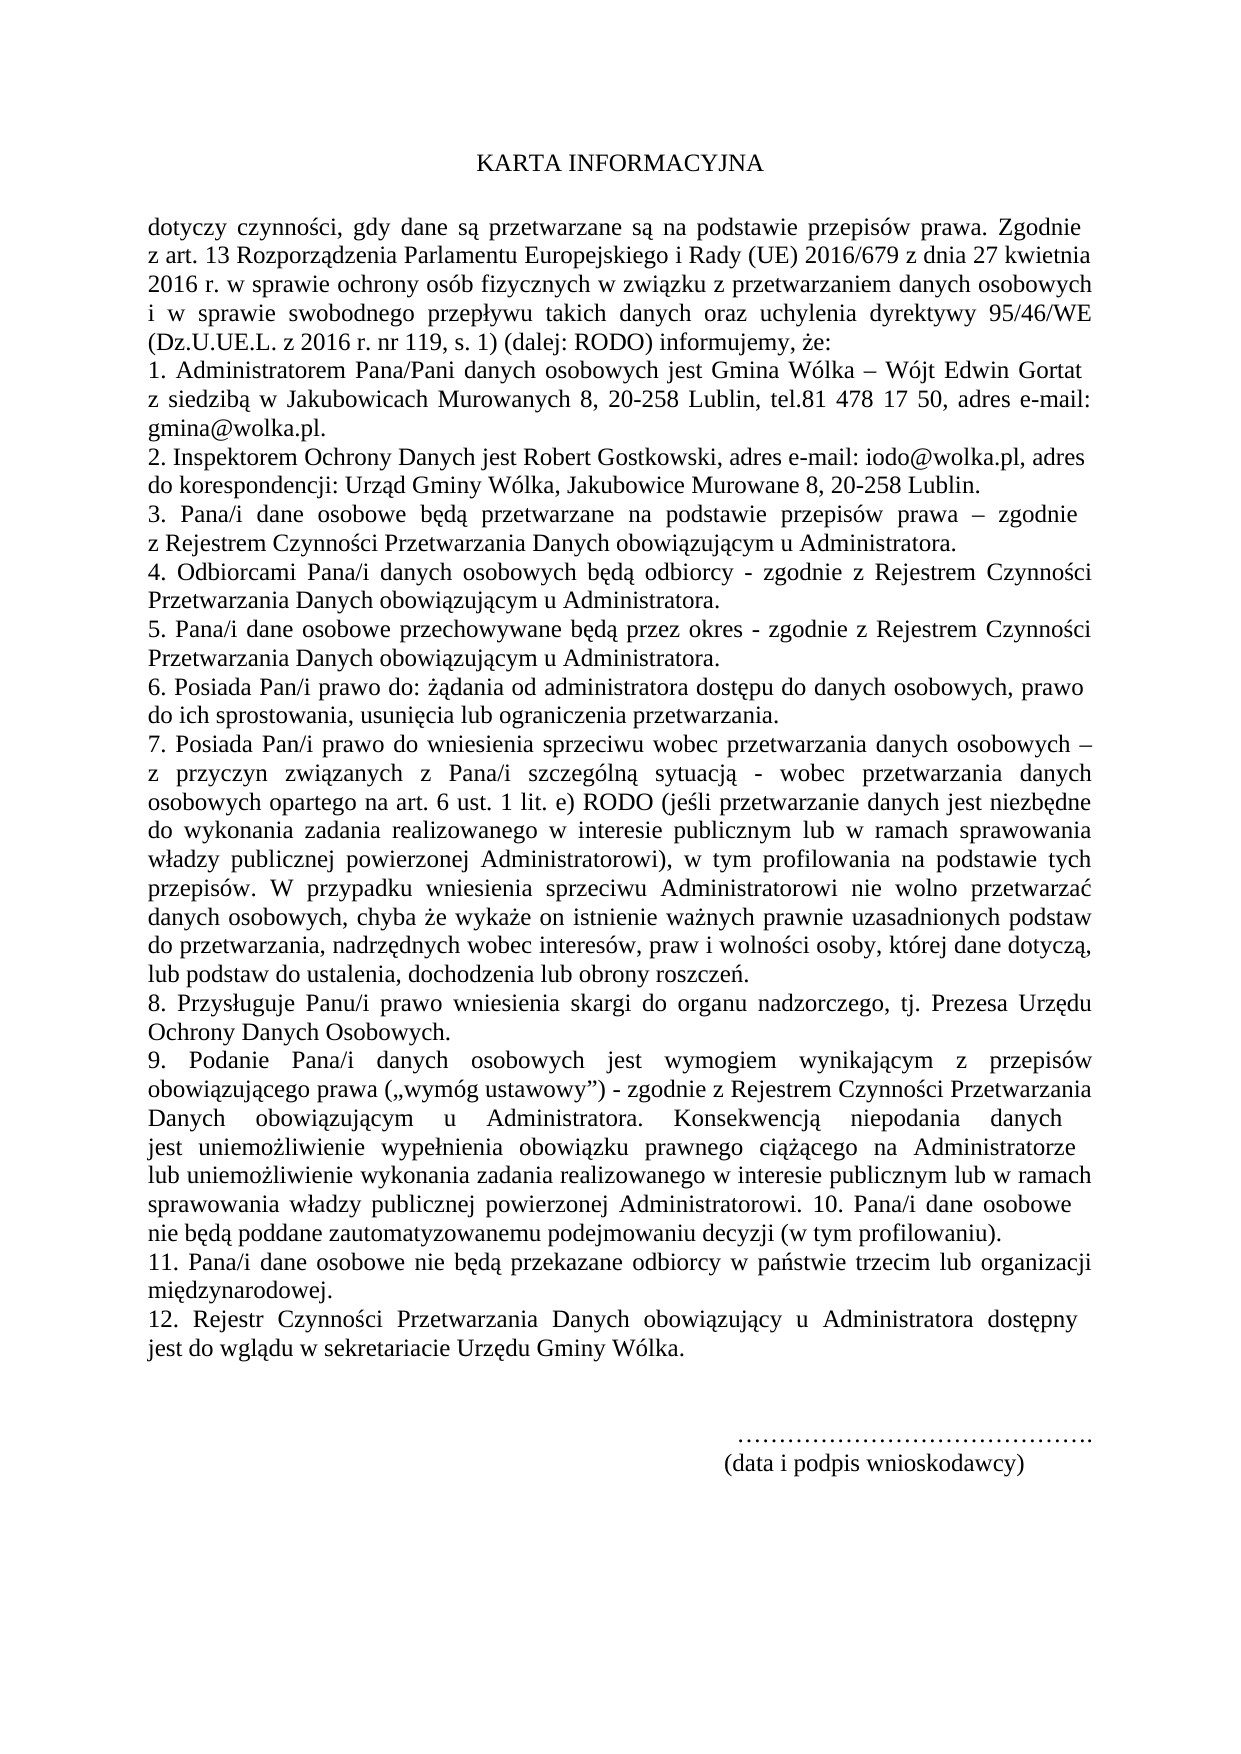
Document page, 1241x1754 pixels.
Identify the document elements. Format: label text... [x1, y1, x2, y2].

text 7. Posiada Pan/i prawo do wniesienia sprzeciwu wobec przetwarzania danych osobowych – z przyczyn związanych z Pana/i szczególną sytuacją - wobec przetwarzania danych osobowych opartego na art. 6 ust. 1 lit. e) RODO (jeśli przetwarzanie danych jest niezbędne do wykonania zadania realizowanego w interesie publicznym lub w ramach sprawowania władzy publicznej powierzonej Administratorowi), w tym profilowania na podstawie tych przepisów. W przypadku wniesienia sprzeciwu Administratorowi nie wolno przetwarzać danych osobowych, chyba że wykaże on istnienie ważnych prawnie uzasadnionych podstaw do przetwarzania, nadrzędnych wobec interesów, praw i wolności osoby, której dane dotyczą, lub podstaw do ustalenia, dochodzenia lub obrony roszczeń. [148, 729, 1093, 988]
text 4. Odbiorcami Pana/i danych osobowych będą odbiorcy - zgodnie z Rejestrem Czynności Przetwarzania Danych obowiązującym u Administratora. [148, 557, 1093, 614]
text ……………………………………. [148, 1419, 1093, 1448]
text 8. Przysługuje Panu/i prawo wniesienia skargi do organu nadzorczego, tj. Prezesa Urzędu Ochrony Danych Osobowych. [148, 988, 1093, 1045]
text 9. Podanie Pana/i danych osobowych jest wymogiem wynikającym z przepisów obowiązującego prawa („wymóg ustawowy”) - zgodnie z Rejestrem Czynności Przetwarzania Danych obowiązującym u Administratora. Konsekwencją niepodania danych jest uniemożliwienie wypełnienia obowiązku prawnego ciążącego na Administratorze lub uniemożliwienie wykonania zadania realizowanego w interesie publicznym lub w ramach sprawowania władzy publicznej powierzonej Administratorowi. 10. Pana/i dane osobowe nie będą poddane zautomatyzowanemu podejmowaniu decyzji (w tym profilowaniu). [148, 1045, 1093, 1247]
text 5. Pana/i dane osobowe przechowywane będą przez okres - zgodnie z Rejestrem Czynności Przetwarzania Danych obowiązującym u Administratora. [148, 614, 1093, 672]
text 11. Pana/i dane osobowe nie będą przekazane odbiorcy w państwie trzecim lub organizacji międzynarodowej. [148, 1247, 1093, 1304]
text 1. Administratorem Pana/Pani danych osobowych jest Gmina Wólka – Wójt Edwin Gortat z siedzibą w Jakubowicach Murowanych 8, 20-258 Lublin, tel.81 478 17 50, adres e-mail: gmina@wolka.pl. 2. Inspektorem Ochrony Danych jest Robert Gostkowski, adres e-mail: iodo@wolka.pl, adres do korespondencji: Urząd Gminy Wólka, Jakubowice Murowane 8, 20-258 Lublin. [148, 355, 1093, 499]
text dotyczy czynności, gdy dane są przetwarzane są na podstawie przepisów prawa. Zgodnie z art. 13 Rozporządzenia Parlamentu Europejskiego i Rady (UE) 2016/679 z dnia 27 kwietnia 2016 r. w sprawie ochrony osób fizycznych w związku z przetwarzaniem danych osobowych i w sprawie swobodnego przepływu takich danych oraz uchylenia dyrektywy 95/46/WE (Dz.U.UE.L. z 2016 r. nr 119, s. 1) (dalej: RODO) informujemy, że: [148, 212, 1093, 355]
text 3. Pana/i dane osobowe będą przetwarzane na podstawie przepisów prawa – zgodnie z Rejestrem Czynności Przetwarzania Danych obowiązującym u Administratora. [148, 499, 1093, 557]
text KARTA INFORMACYJNA [148, 148, 1093, 176]
text 12. Rejestr Czynności Przetwarzania Danych obowiązujący u Administratora dostępny jest do wglądu w sekretariacie Urzędu Gminy Wólka. [148, 1304, 1093, 1362]
text (data i podpis wnioskodawcy) [148, 1448, 1093, 1477]
text 6. Posiada Pan/i prawo do: żądania od administratora dostępu do danych osobowych, prawo do ich sprostowania, usunięcia lub ograniczenia przetwarzania. [148, 672, 1093, 729]
